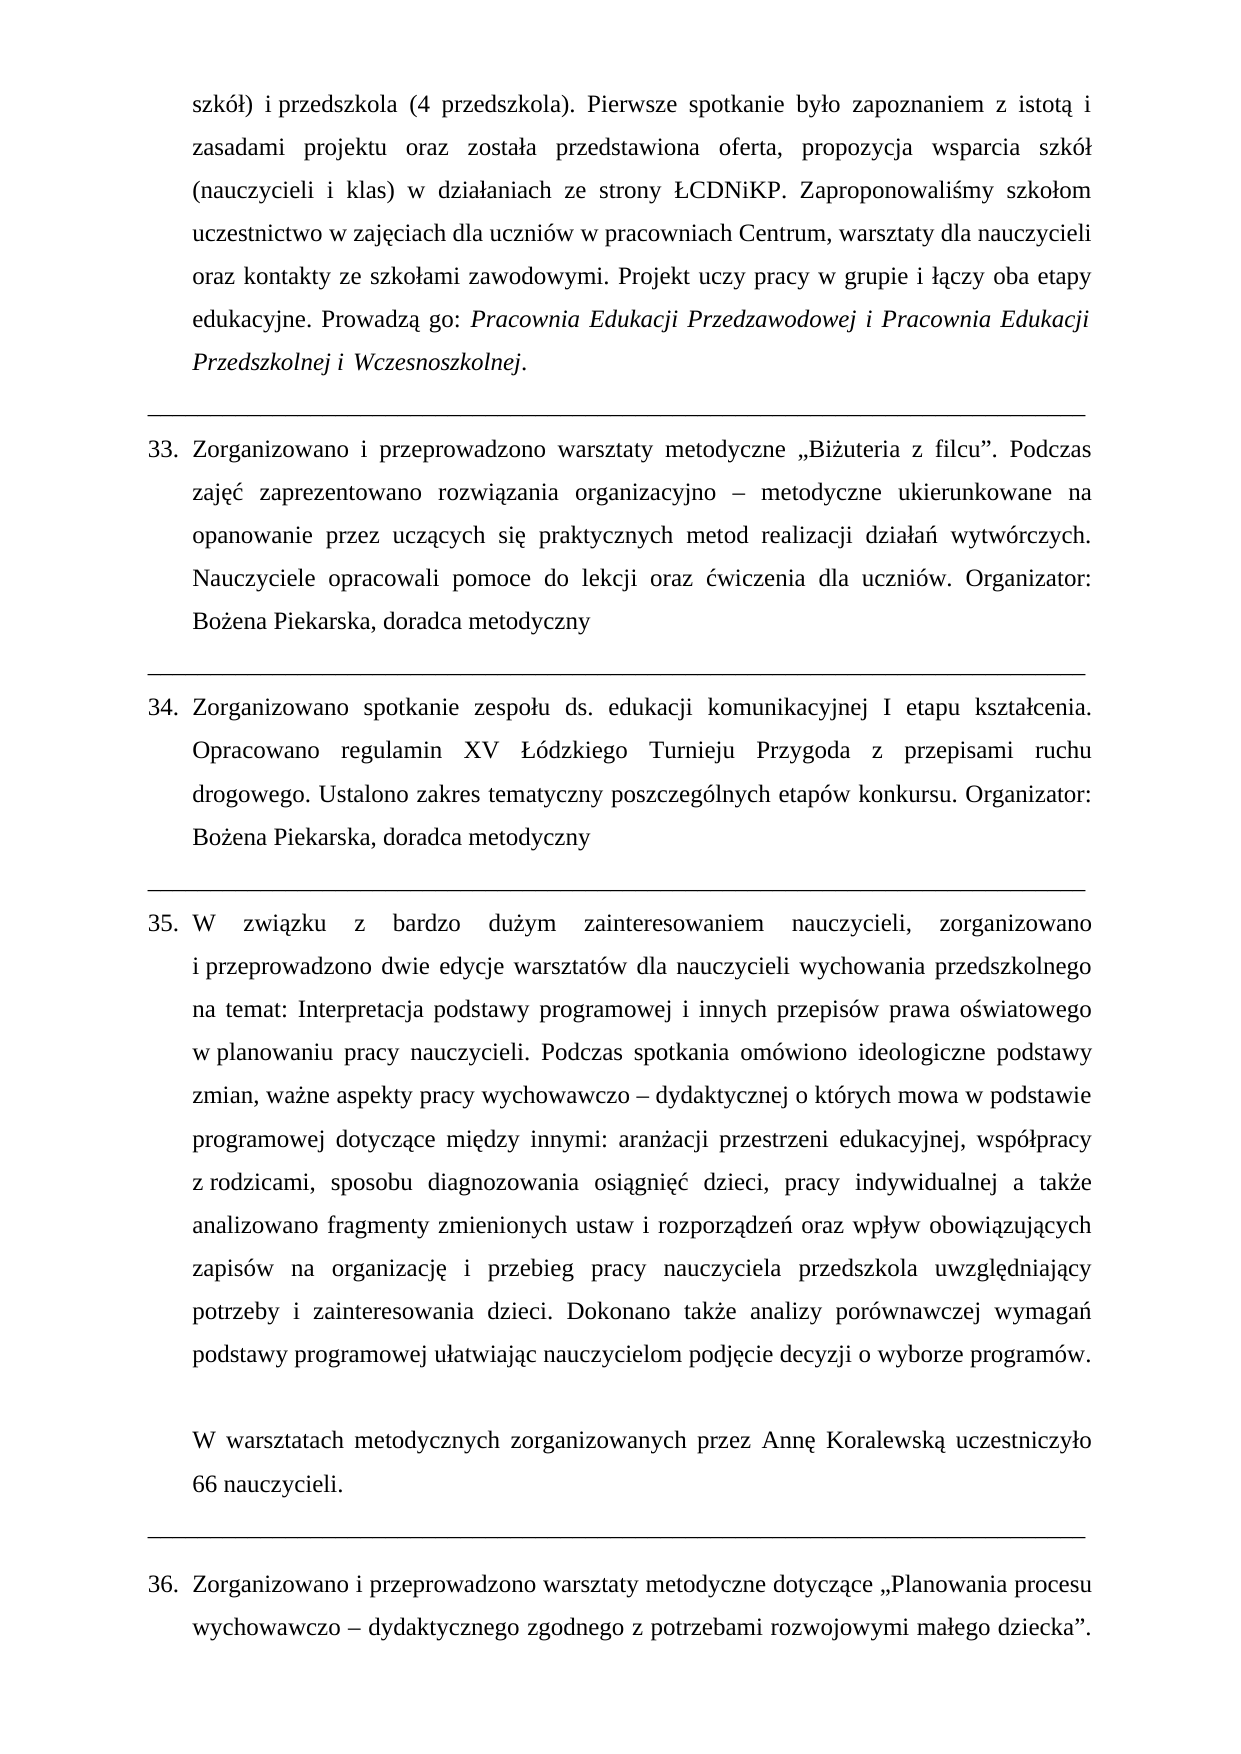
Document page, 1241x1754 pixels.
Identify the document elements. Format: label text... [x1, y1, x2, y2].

text ___________________________________________________________________________ [148, 391, 1092, 419]
list Zorganizowano spotkanie zespołu ds. edukacji komunikacyjnej I etapu kształcenia. Opracowano regulamin XV Łódzkiego Turnieju Przygoda z przepisami ruchu drogowego. Ustalono zakres tematyczny poszczególnych etapów konkursu. Organizator: Bożena Piekarska, doradca metodyczny [148, 692, 1092, 851]
list Zorganizowano i przeprowadzono warsztaty metodyczne „Biżuteria z filcu”. Podczas zajęć zaprezentowano rozwiązania organizacyjno – metodyczne ukierunkowane na opanowanie przez uczących się praktycznych metod realizacji działań wytwórczych. Nauczyciele opracowali pomoce do lekcji oraz ćwiczenia dla uczniów. Organizator: Bożena Piekarska, doradca metodyczny [148, 434, 1092, 635]
text ___________________________________________________________________________ [148, 649, 1092, 678]
text ___________________________________________________________________________ [148, 865, 1092, 894]
list ___________________________________________________________________________ [148, 1512, 1092, 1541]
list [148, 1569, 1092, 1641]
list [148, 89, 1092, 376]
list W związku z bardzo dużym zainteresowaniem nauczycieli, zorganizowano i przeprowadzono dwie edycje warsztatów dla nauczycieli wychowania przedszkolnego na temat: Interpretacja podstawy programowej i innych przepisów prawa oświatowego w planowaniu pracy nauczycieli. Podczas spotkania omówiono ideologiczne podstawy zmian, ważne aspekty pracy wychowawczo – dydaktycznej o których mowa w podstawie programowej dotyczące między innymi: aranżacji przestrzeni edukacyjnej, współpracy z rodzicami, sposobu diagnozowania osiągnięć dzieci, pracy indywidualnej a także analizowano fragmenty zmienionych ustaw i rozporządzeń oraz wpływ obowiązujących zapisów na organizację i przebieg pracy nauczyciela przedszkola uwzględniający potrzeby i zainteresowania dzieci. Dokonano także analizy porównawczej wymagań podstawy programowej ułatwiając nauczycielom podjęcie decyzji o wyborze programów. W warsztatach metodycznych zorganizowanych przez Annę Koralewską uczestniczyło 66 nauczycieli. [148, 908, 1092, 1497]
